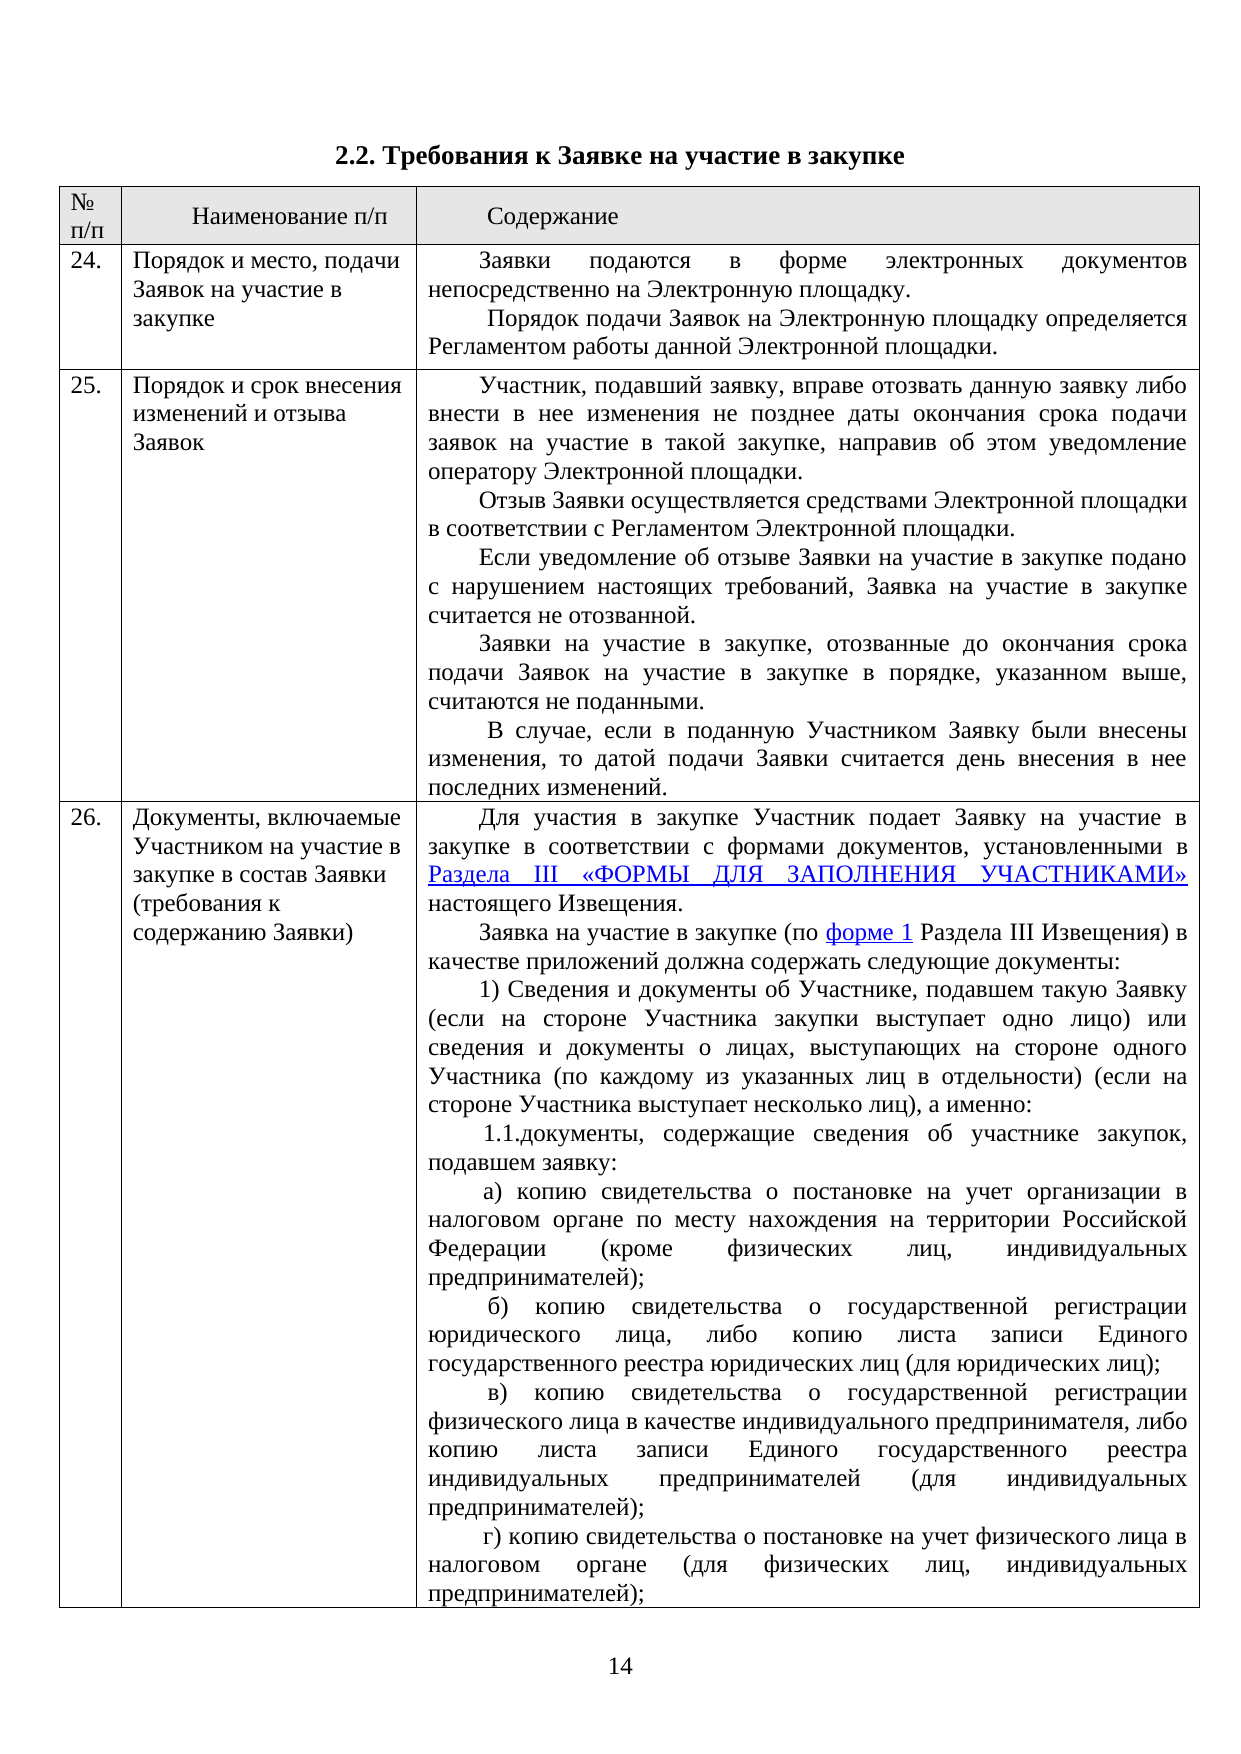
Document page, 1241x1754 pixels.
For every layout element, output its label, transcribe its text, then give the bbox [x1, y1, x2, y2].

table_cell [60, 245, 121, 369]
table_header № п/п [60, 187, 121, 244]
table_cell Участник, подавший заявку, вправе отозвать данную заявку либо внести в нее изменения не позднее даты окончания срока подачи заявок на участие в такой закупке, направив об этом уведомление оператору Электронной площадки. Отзыв Заявки осуществляется средствами Электронной площадки в соответствии с Регламентом Электронной площадки. Если уведомление об отзыве Заявки на участие в закупке подано с нарушением настоящих требований, Заявка на участие в закупке считается не отозванной. Заявки на участие в закупке, отозванные до окончания срока подачи Заявок на участие в закупке в порядке, указанном выше, считаются не поданными. В случае, если в поданную Участником Заявку были внесены изменения, то датой подачи Заявки считается день внесения в нее последних изменений. [417, 370, 1199, 801]
table_cell [60, 802, 121, 1607]
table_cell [122, 802, 416, 1607]
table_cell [417, 802, 1199, 1607]
table_cell [60, 370, 121, 801]
table_cell Порядок и место, подачи Заявок на участие в закупке [122, 245, 416, 369]
table_header Наименование п/п [122, 187, 416, 244]
table_header Содержание [417, 187, 1199, 244]
subtitle 2.2. Требования к Заявке на участие в закупке [89, 139, 1152, 170]
table_cell Заявки подаются в форме электронных документов непосредственно на Электронную площадку. Порядок подачи Заявок на Электронную площадку определяется Регламентом работы данной Электронной площадки. [417, 245, 1199, 369]
table_cell Порядок и срок внесения изменений и отзыва Заявок [122, 370, 416, 801]
